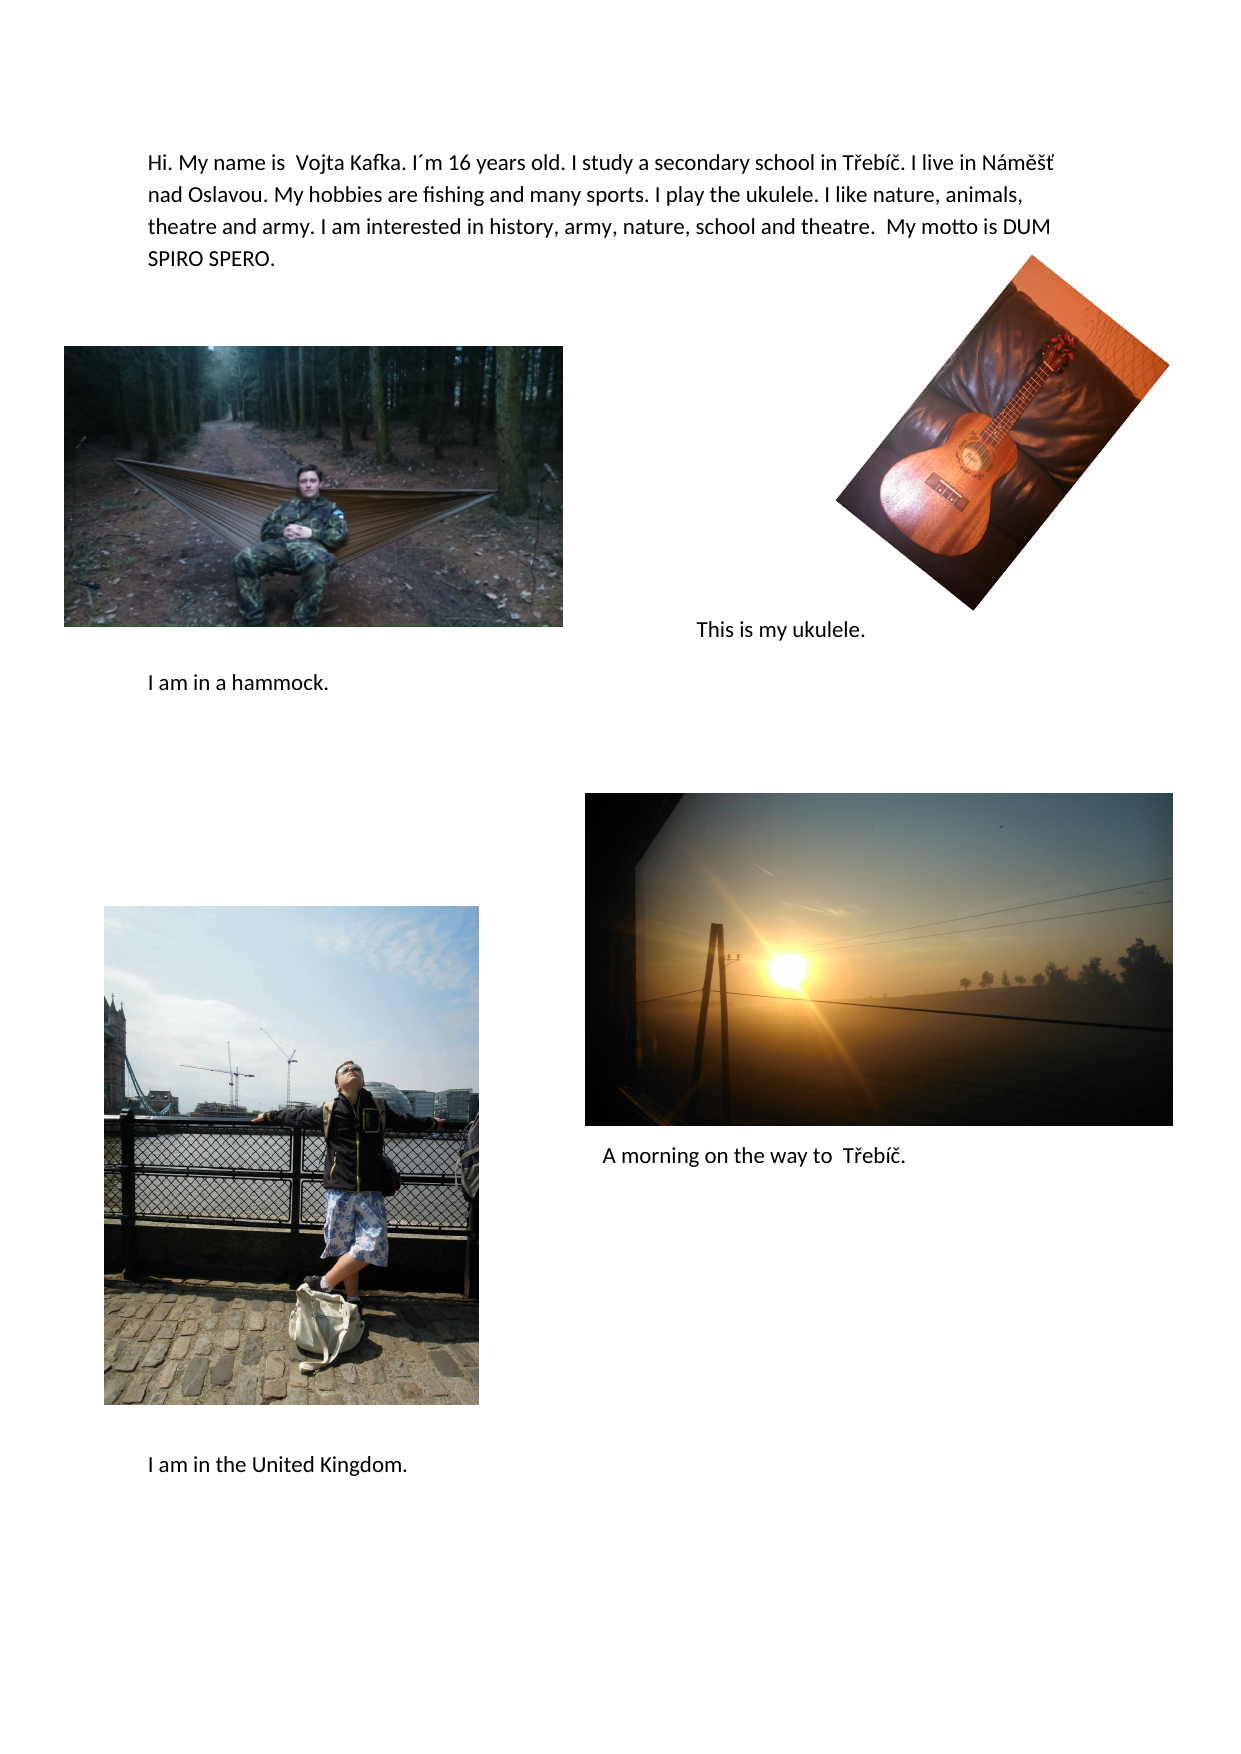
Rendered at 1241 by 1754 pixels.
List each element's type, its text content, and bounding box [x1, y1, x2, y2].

picture [64, 346, 563, 627]
text This is my ukulele. [148, 615, 1093, 643]
picture [837, 255, 1169, 610]
text A morning on the way to Třebíč. [148, 1142, 1093, 1170]
text I am in a hammock. [148, 668, 1093, 696]
picture [585, 793, 1173, 1126]
text Hi. My name is Vojta Kafka. I´m 16 years old. I study a secondary school in Třebíč. I live in Náměšť nad Oslavou. My hobbies are fishing and many sports. I play the ukulele. I like nature, animals, theatre and army. I am interested in history, army, nature, school and theatre. My motto is DUM SPIRO SPERO. [148, 148, 1093, 272]
picture [104, 906, 479, 1405]
text I am in the United Kingdom. [148, 1450, 1093, 1478]
